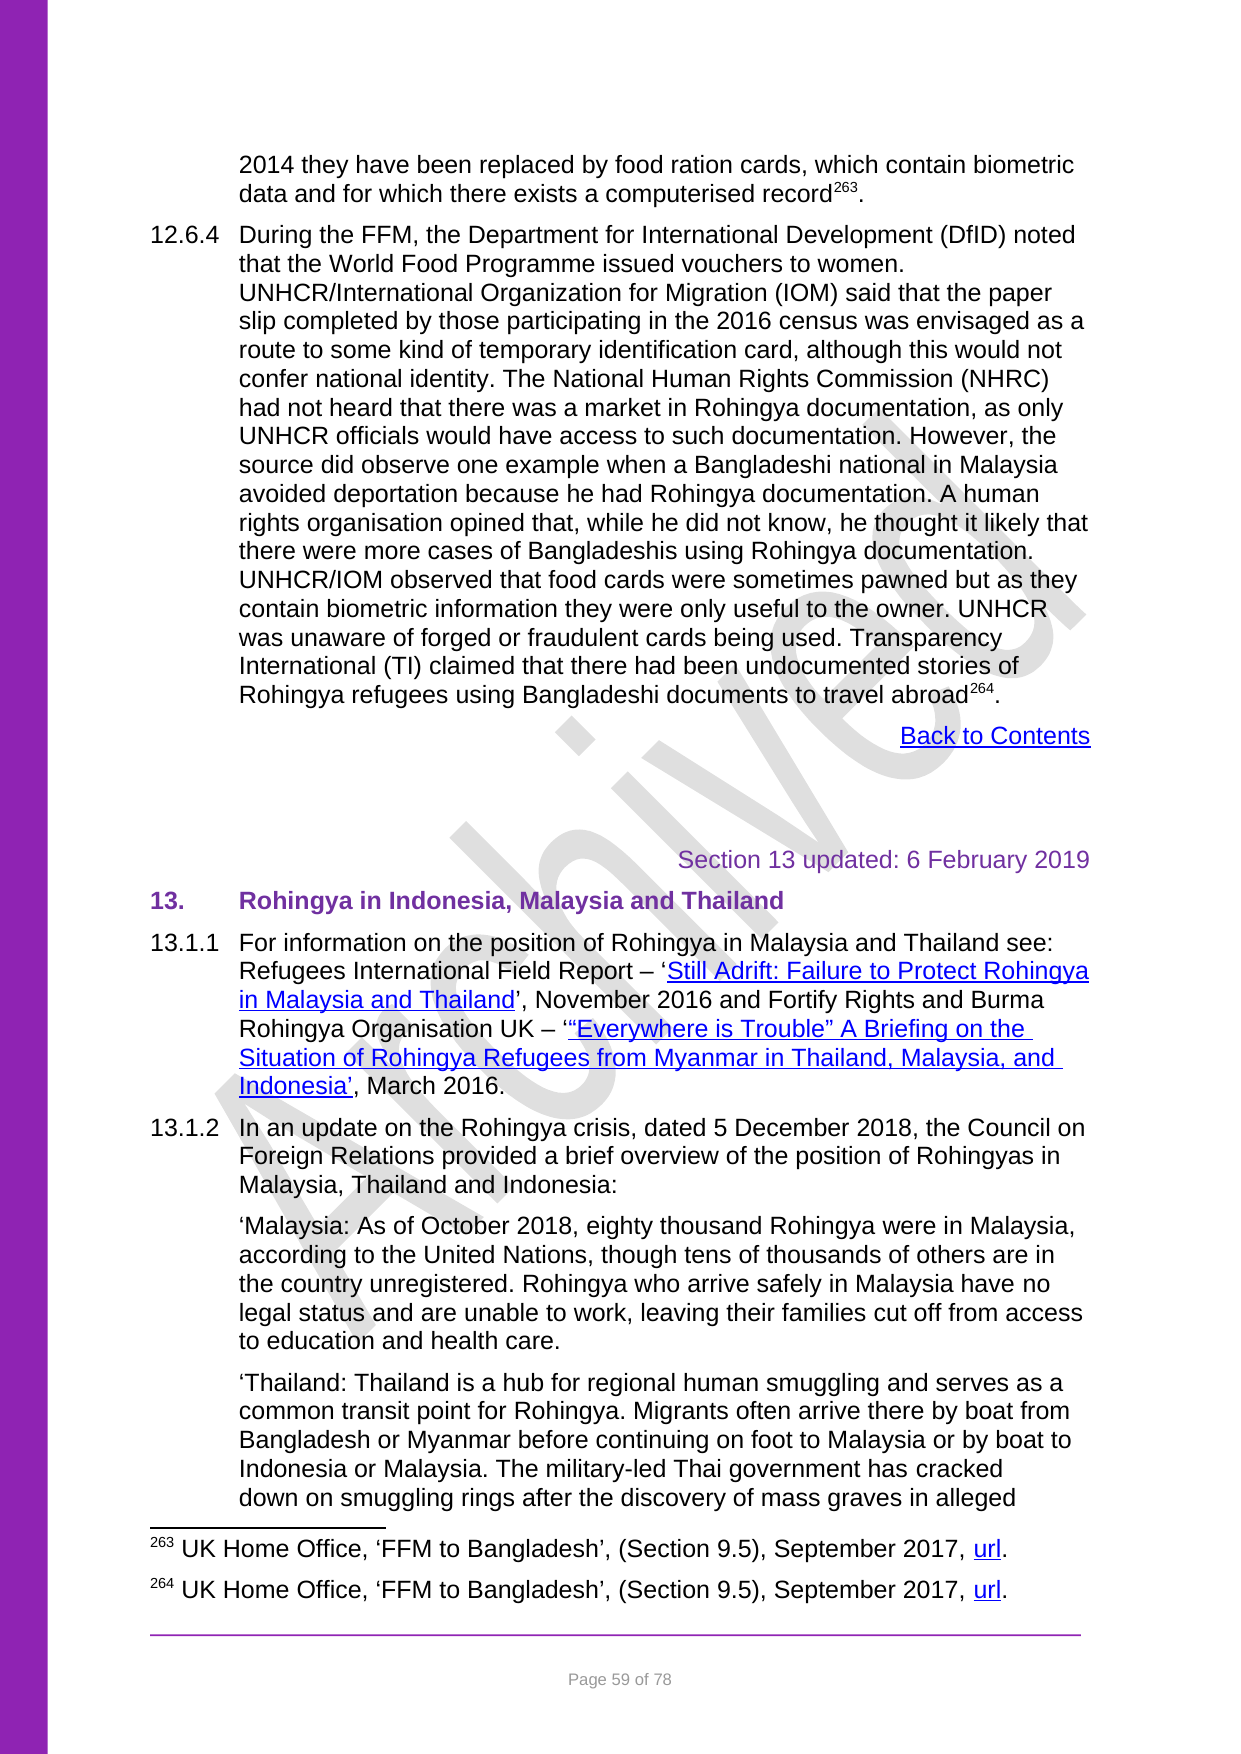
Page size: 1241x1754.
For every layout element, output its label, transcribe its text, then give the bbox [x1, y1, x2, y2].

list In an update on the Rohingya crisis, dated 5 December 2018, the Council on Foreign Relations provided a brief overview of the position of Rohingyas in Malaysia, Thailand and Indonesia: [150, 1112, 1090, 1199]
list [150, 150, 1090, 207]
text ‘Malaysia: As of October 2018, eighty thousand Rohingya were in Malaysia, according to the United Nations, though tens of thousands of others are in the country unregistered. Rohingya who arrive safely in Malaysia have no legal status and are unable to work, leaving their families cut off from access to education and health care. [239, 1211, 1090, 1355]
subtitle Rohingya in Indonesia, Malaysia and Thailand [150, 886, 1090, 915]
list For information on the position of Rohingya in Malaysia and Thailand see: Refugees International Field Report – ‘Still Adrift: Failure to Protect Rohingya in Malaysia and Thailand’, November 2016 and Fortify Rights and Burma Rohingya Organisation UK – ‘“Everywhere is Trouble” A Briefing on the Situation of Rohingya Refugees from Myanmar in Thailand, Malaysia, and Indonesia’, March 2016. [150, 927, 1090, 1100]
text Section 13 updated: 6 February 2019 [150, 845, 1090, 874]
list During the FFM, the Department for International Development (DfID) noted that the World Food Programme issued vouchers to women. UNHCR/International Organization for Migration (IOM) said that the paper slip completed by those participating in the 2016 census was envisaged as a route to some kind of temporary identification card, although this would not confer national identity. The National Human Rights Commission (NHRC) had not heard that there was a market in Rohingya documentation, as only UNHCR officials would have access to such documentation. However, the source did observe one example when a Bangladeshi national in Malaysia avoided deportation because he had Rohingya documentation. A human rights organisation opined that, while he did not know, he thought it likely that there were more cases of Bangladeshis using Rohingya documentation. UNHCR/IOM observed that food cards were sometimes pawned but as they contain biometric information they were only useful to the owner. UNHCR was unaware of forged or fraudulent cards being used. Transparency International (TI) claimed that there had been undocumented stories of Rohingya refugees using Bangladeshi documents to travel abroad. [150, 220, 1090, 709]
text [239, 1367, 1090, 1511]
text Back to Contents [150, 721, 1090, 750]
